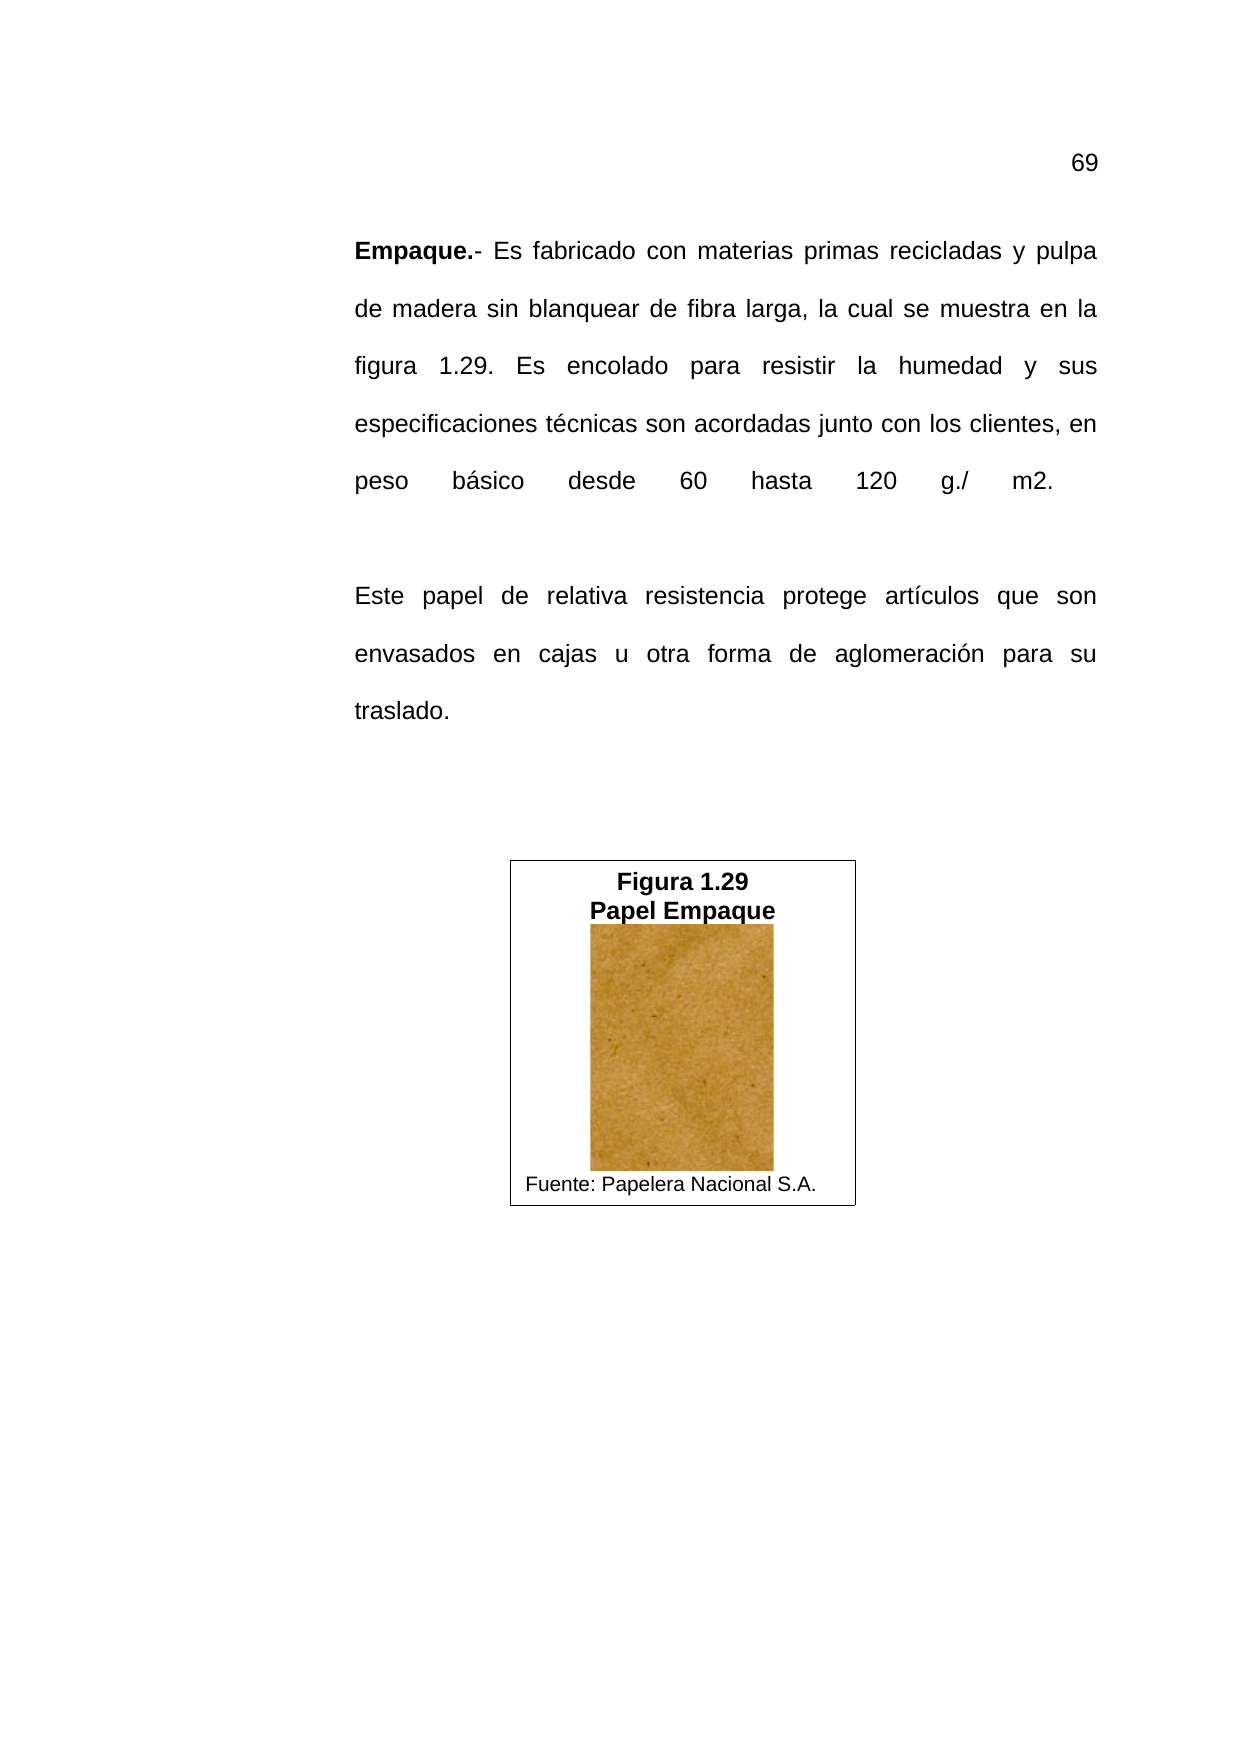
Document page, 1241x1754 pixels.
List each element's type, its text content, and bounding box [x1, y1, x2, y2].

text Empaque.- Es fabricado con materias primas recicladas y pulpa de madera sin blanquear de fibra larga, la cual se muestra en la figura 1.29. Es encolado para resistir la humedad y sus especificaciones técnicas son acordadas junto con los clientes, en peso básico desde 60 hasta 120 g./ m2. Este papel de relativa resistencia protege artículos que son envasados en cajas u otra forma de aglomeración para su traslado. [354, 236, 1098, 725]
